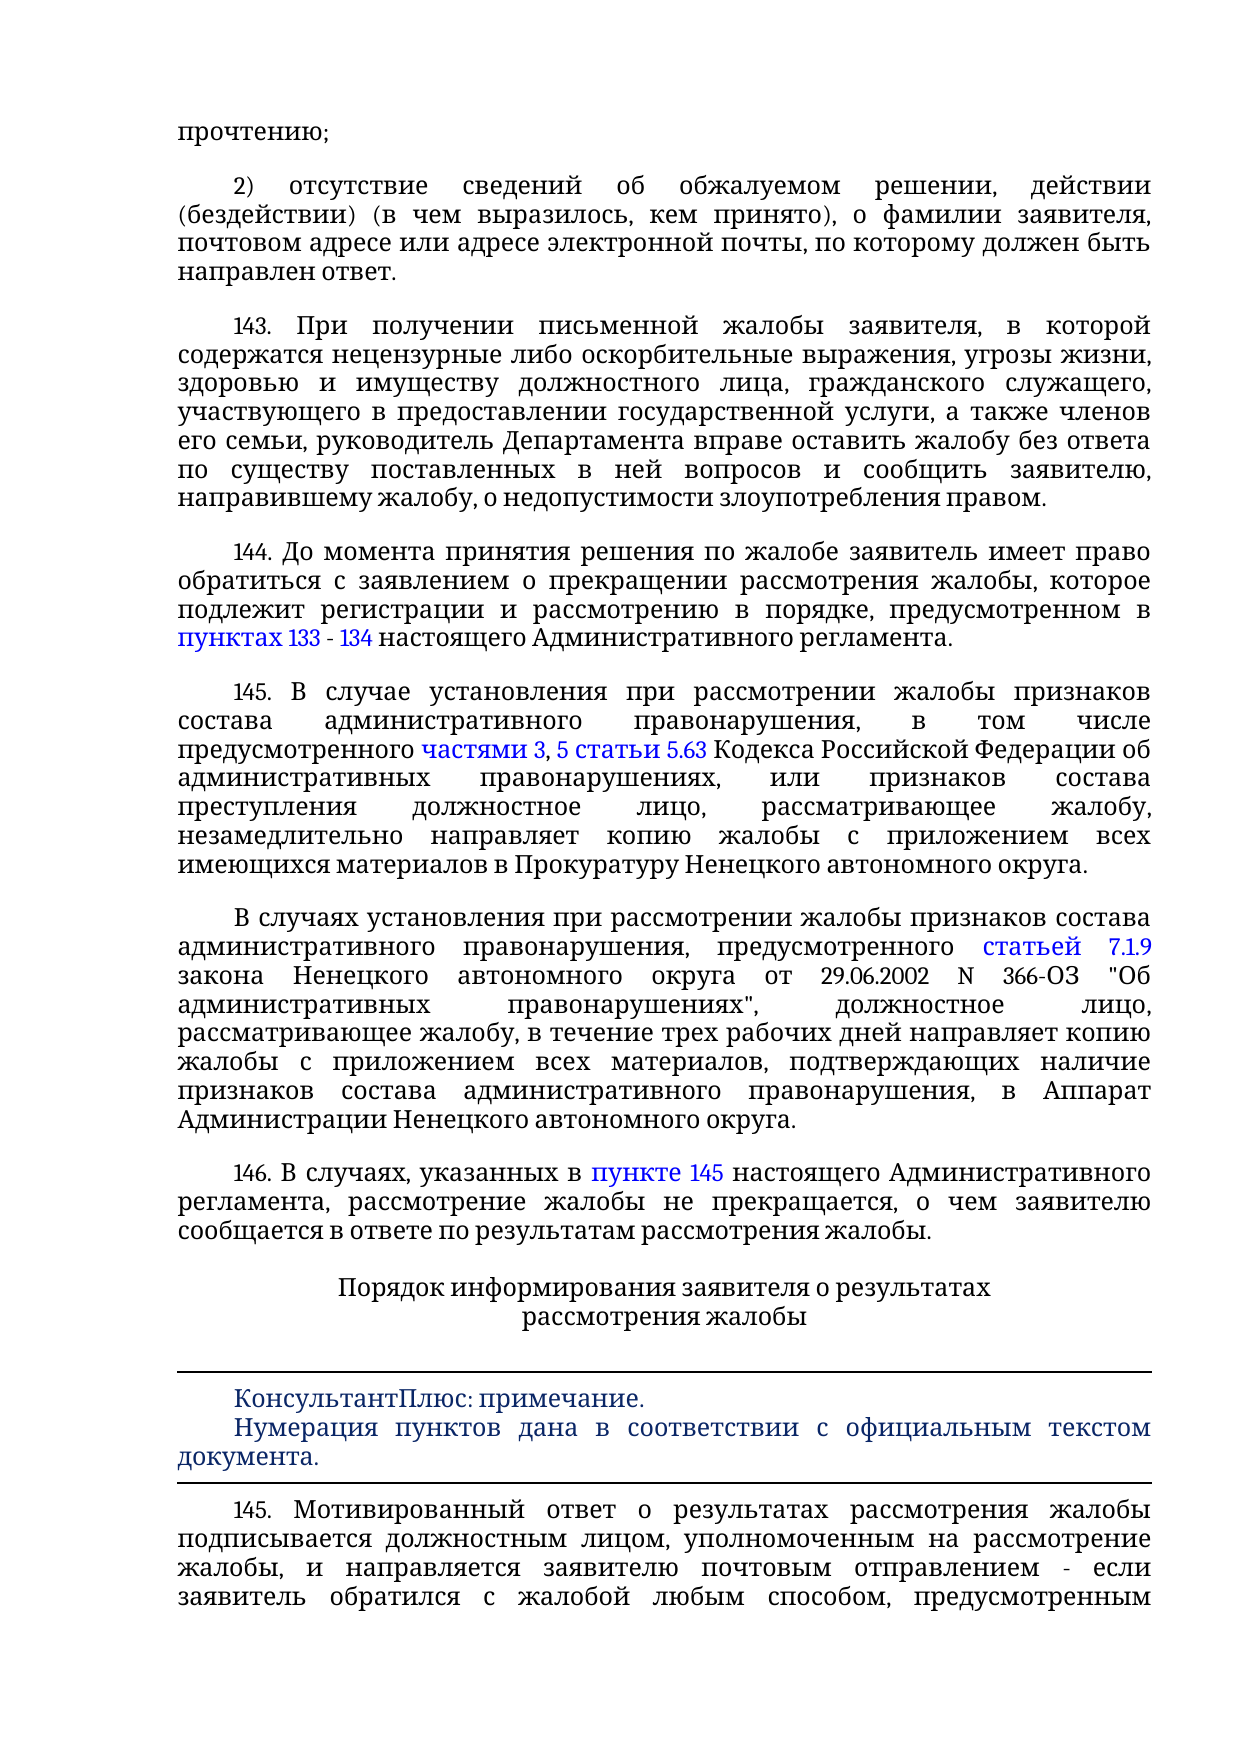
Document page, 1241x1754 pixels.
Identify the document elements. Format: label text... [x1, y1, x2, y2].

text В случаях установления при рассмотрении жалобы признаков состава административного правонарушения, предусмотренного статьей 7.1.9 закона Ненецкого автономного округа от 29.06.2002 N 366-ОЗ "Об административных правонарушениях", должностное лицо, рассматривающее жалобу, в течение трех рабочих дней направляет копию жалобы с приложением всех материалов, подтверждающих наличие признаков состава административного правонарушения, в Аппарат Администрации Ненецкого автономного округа. [177, 904, 1152, 1134]
text 145. В случае установления при рассмотрении жалобы признаков состава административного правонарушения, в том числе предусмотренного частями 3, 5 статьи 5.63 Кодекса Российской Федерации об административных правонарушениях, или признаков состава преступления должностное лицо, рассматривающее жалобу, незамедлительно направляет копию жалобы с приложением всех имеющихся материалов в Прокуратуру Ненецкого автономного округа. [177, 678, 1152, 879]
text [177, 1496, 1152, 1611]
text Нумерация пунктов дана в соответствии с официальным текстом документа. [177, 1414, 1152, 1472]
text 146. В случаях, указанных в пункте 145 настоящего Административного регламента, рассмотрение жалобы не прекращается, о чем заявителю сообщается в ответе по результатам рассмотрения жалобы. [177, 1159, 1152, 1246]
text 143. При получении письменной жалобы заявителя, в которой содержатся нецензурные либо оскорбительные выражения, угрозы жизни, здоровью и имуществу должностного лица, гражданского служащего, участвующего в предоставлении государственной услуги, а также членов его семьи, руководитель Департамента вправе оставить жалобу без ответа по существу поставленных в ней вопросов и сообщить заявителю, направившему жалобу, о недопустимости злоупотребления правом. [177, 312, 1152, 513]
text 2) отсутствие сведений об обжалуемом решении, действии (бездействии) (в чем выразилось, кем принято), о фамилии заявителя, почтовом адресе или адресе электронной почты, по которому должен быть направлен ответ. [177, 172, 1152, 287]
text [177, 118, 1152, 147]
text рассмотрения жалобы [177, 1303, 1152, 1332]
text КонсультантПлюс: примечание. [177, 1385, 1152, 1414]
text 144. До момента принятия решения по жалобе заявитель имеет право обратиться с заявлением о прекращении рассмотрения жалобы, которое подлежит регистрации и рассмотрению в порядке, предусмотренном в пунктах 133 - 134 настоящего Административного регламента. [177, 538, 1152, 653]
text Порядок информирования заявителя о результатах [177, 1274, 1152, 1303]
